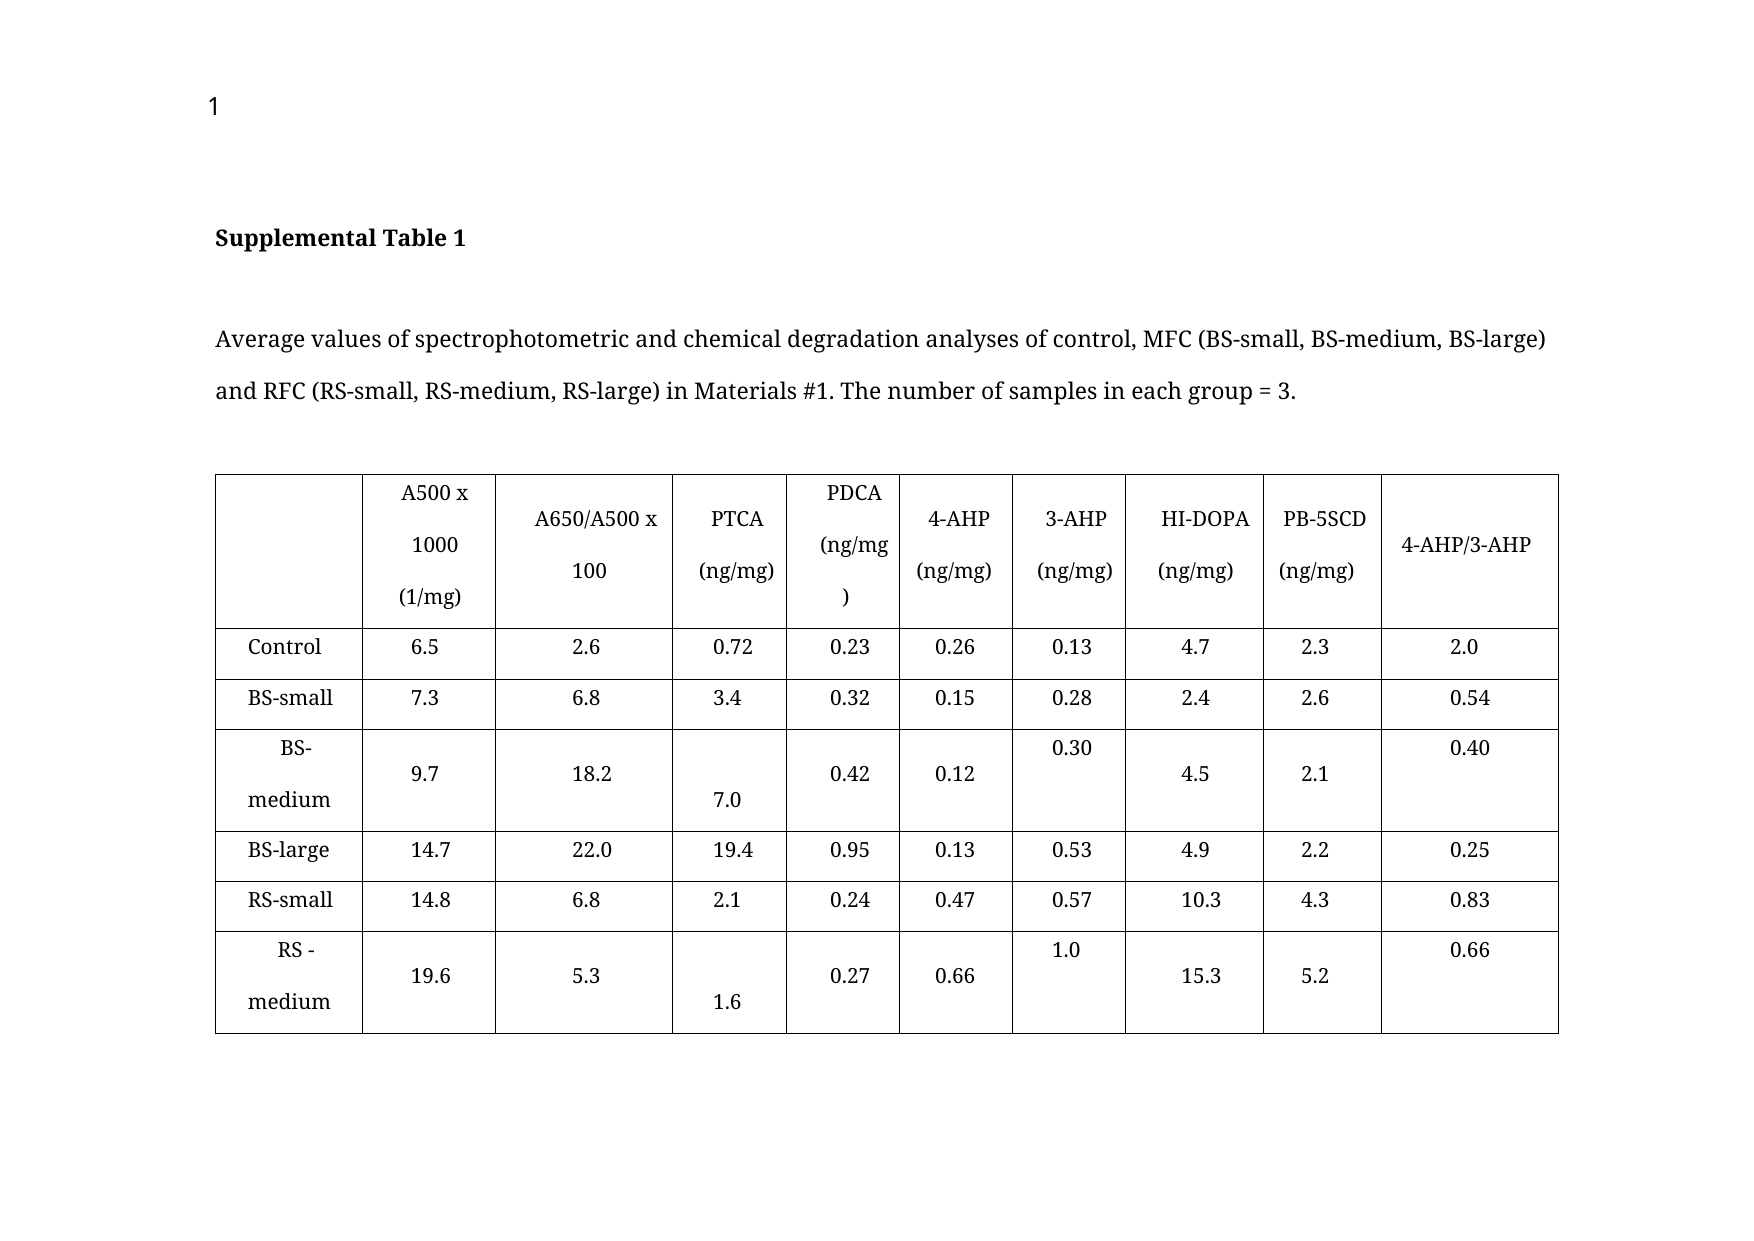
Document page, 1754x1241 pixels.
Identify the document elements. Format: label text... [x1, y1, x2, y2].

table_cell 0.83 [1382, 882, 1558, 931]
table_cell 0.53 [1013, 832, 1125, 881]
table_header [216, 475, 362, 628]
table_cell 2.6 [496, 629, 672, 678]
table_cell 0.24 [787, 882, 899, 931]
table_cell 0.66 [1382, 932, 1558, 1033]
table_header 3-AHP (ng/mg) [1013, 475, 1125, 628]
table_header PB-5SCD (ng/mg) [1264, 475, 1381, 628]
table_header HI-DOPA (ng/mg) [1126, 475, 1263, 628]
table_cell 18.2 [496, 730, 672, 831]
table_header PDCA (ng/mg) [787, 475, 899, 628]
table_header A500 x 1000 (1/mg) [363, 475, 495, 628]
table_cell 2.4 [1126, 680, 1263, 728]
table_cell 2.2 [1264, 832, 1381, 881]
table_cell BS-large [216, 832, 362, 881]
table_cell 0.25 [1382, 832, 1558, 881]
table_cell 19.4 [673, 832, 786, 881]
table_cell 14.8 [363, 882, 495, 931]
table_cell 0.54 [1382, 680, 1558, 728]
text Average values of spectrophotometric and chemical degradation analyses of control, MFC (BS-small, BS-medium, BS-large) and RFC (RS-small, RS-medium, RS-large) in Materials #1. The number of samples in each group = 3. [215, 321, 1568, 408]
table_cell 0.23 [787, 629, 899, 678]
table_cell 0.13 [1013, 629, 1125, 678]
table_cell 0.72 [673, 629, 786, 678]
table_cell 3.4 [673, 680, 786, 728]
table_cell 6.5 [363, 629, 495, 678]
table_cell 0.95 [787, 832, 899, 881]
table_cell 2.3 [1264, 629, 1381, 678]
table_cell 5.3 [496, 932, 672, 1033]
table_cell 0.28 [1013, 680, 1125, 728]
table_cell 0.47 [900, 882, 1012, 931]
table_cell 0.15 [900, 680, 1012, 728]
table_cell 2.6 [1264, 680, 1381, 728]
table_cell 0.40 [1382, 730, 1558, 831]
table_cell 7.3 [363, 680, 495, 728]
table_cell 4.3 [1264, 882, 1381, 931]
table_header 4-AHP/3-AHP [1382, 475, 1558, 628]
table_cell 2.0 [1382, 629, 1558, 678]
table_cell 0.57 [1013, 882, 1125, 931]
table_cell 1.6 [673, 932, 786, 1033]
text Supplemental Table 1 [215, 220, 1568, 255]
table_cell 6.8 [496, 882, 672, 931]
table_cell 10.3 [1126, 882, 1263, 931]
table_cell Control [216, 629, 362, 678]
table_header A650/A500 x 100 [496, 475, 672, 628]
table_cell 2.1 [1264, 730, 1381, 831]
table_cell 4.9 [1126, 832, 1263, 881]
table_cell 4.7 [1126, 629, 1263, 678]
table_cell 0.12 [900, 730, 1012, 831]
table_cell 7.0 [673, 730, 786, 831]
table_cell 0.26 [900, 629, 1012, 678]
table_cell 5.2 [1264, 932, 1381, 1033]
table_cell RS-small [216, 882, 362, 931]
table_cell 4.5 [1126, 730, 1263, 831]
table_cell 0.42 [787, 730, 899, 831]
table_cell 6.8 [496, 680, 672, 728]
table_cell BS-medium [216, 730, 362, 831]
table_cell BS-small [216, 680, 362, 728]
table_header PTCA (ng/mg) [673, 475, 786, 628]
table_cell 2.1 [673, 882, 786, 931]
table_cell 22.0 [496, 832, 672, 881]
table_cell 1.0 [1013, 932, 1125, 1033]
table_header 4-AHP (ng/mg) [900, 475, 1012, 628]
table_cell 9.7 [363, 730, 495, 831]
table_cell 19.6 [363, 932, 495, 1033]
table_cell 0.32 [787, 680, 899, 728]
table_cell 0.27 [787, 932, 899, 1033]
table_cell 0.30 [1013, 730, 1125, 831]
table_cell RS - medium [216, 932, 362, 1033]
table_cell 0.66 [900, 932, 1012, 1033]
table_cell 14.7 [363, 832, 495, 881]
table_cell 15.3 [1126, 932, 1263, 1033]
table_cell 0.13 [900, 832, 1012, 881]
